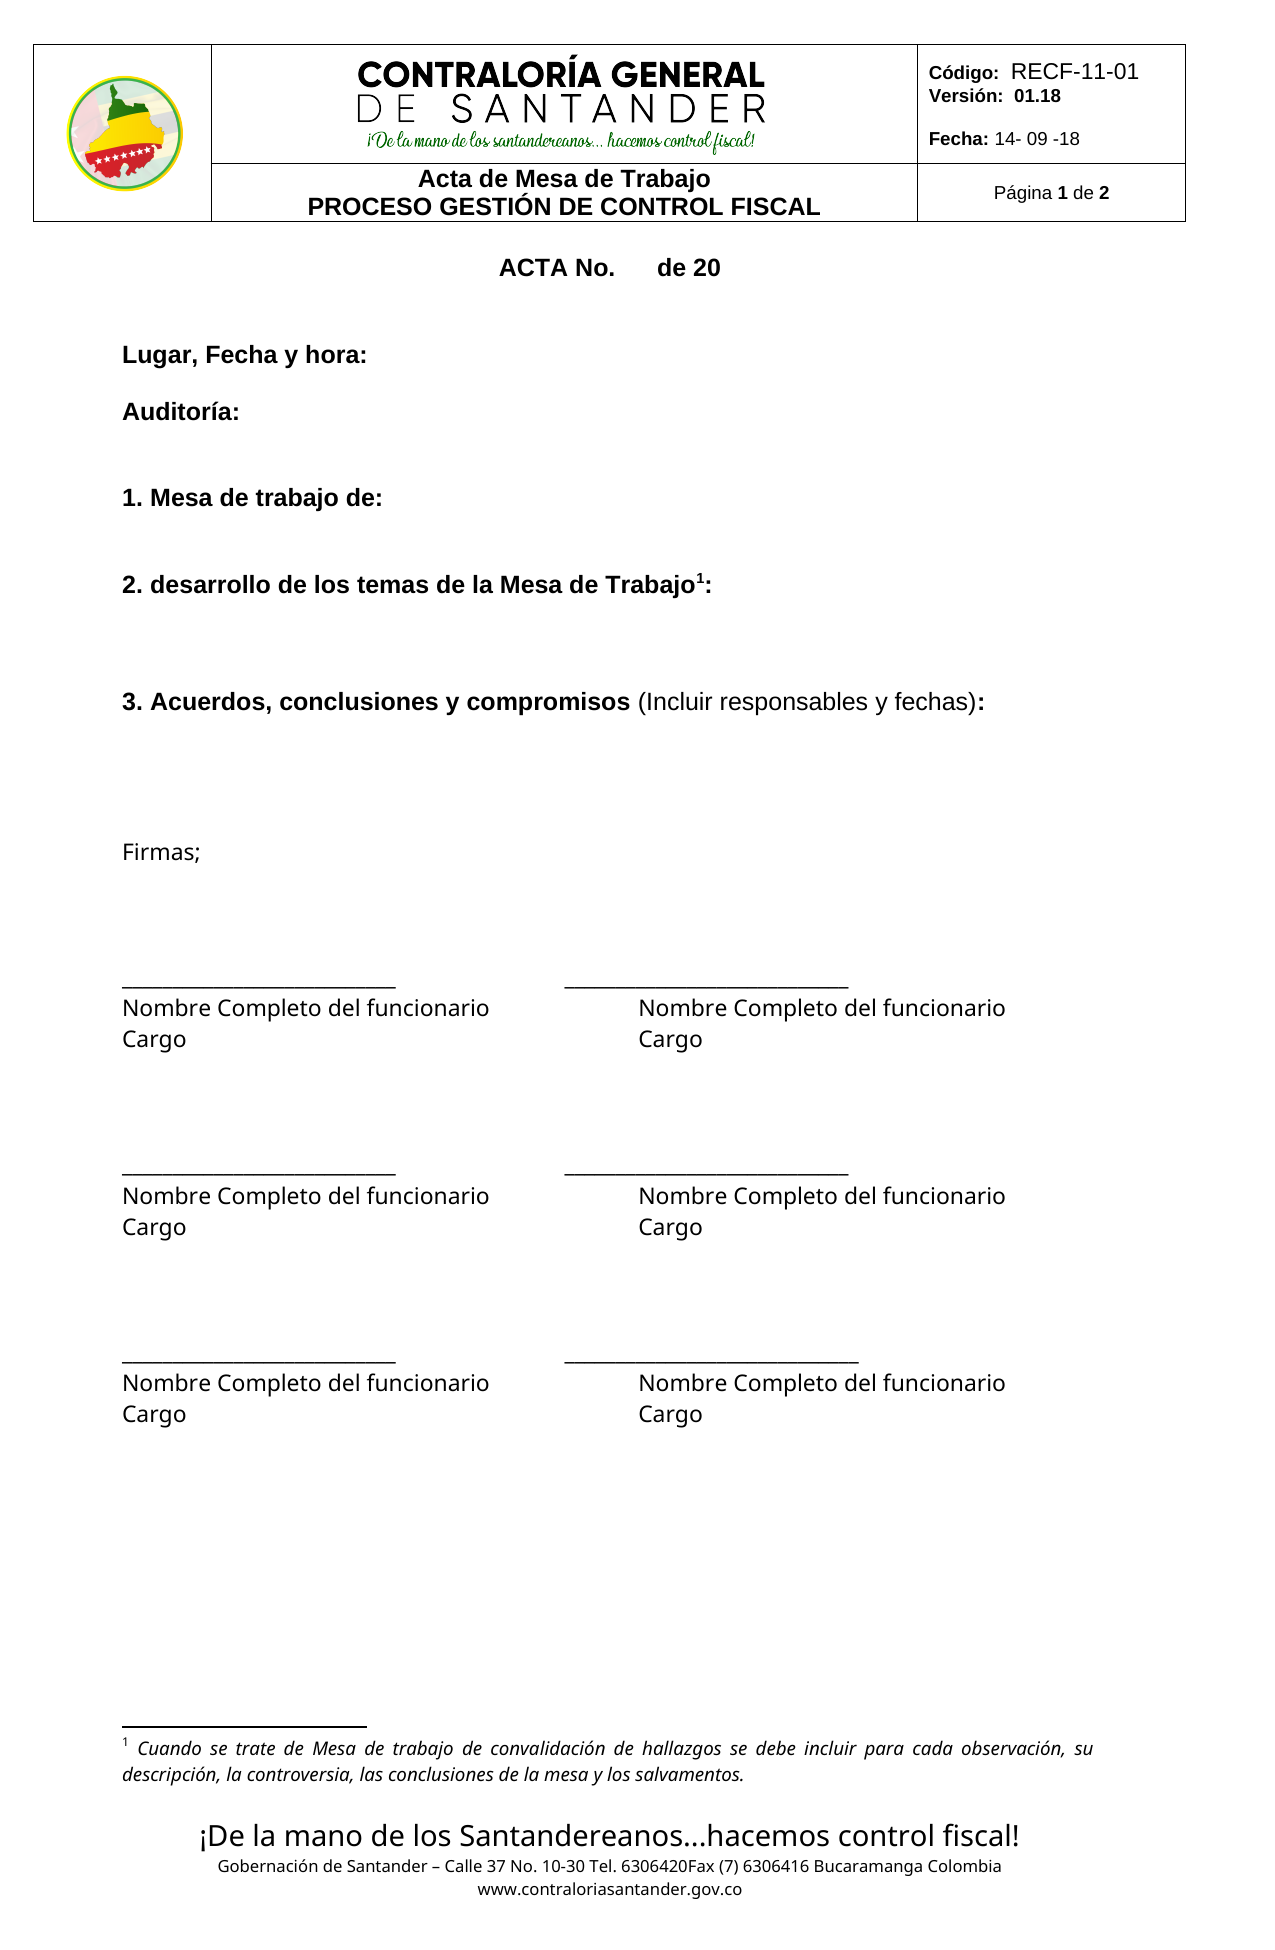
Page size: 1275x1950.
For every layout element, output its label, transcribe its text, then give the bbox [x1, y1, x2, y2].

text Nombre Completo del funcionario Nombre Completo del funcionario [122, 1367, 1098, 1398]
list desarrollo de los temas de la Mesa de Trabajo: [122, 569, 1098, 598]
picture [354, 45, 774, 163]
text ___________________________ ____________________________ [122, 961, 1098, 992]
text Cargo Cargo [122, 1023, 1098, 1054]
text Cargo Cargo [122, 1398, 1098, 1429]
list Mesa de trabajo de: [122, 483, 1098, 512]
text Nombre Completo del funcionario Nombre Completo del funcionario [122, 1179, 1098, 1211]
text Nombre Completo del funcionario Nombre Completo del funcionario [122, 992, 1098, 1023]
picture [60, 70, 185, 196]
text Auditoría: [122, 397, 1098, 426]
text Lugar, Fecha y hora: [122, 339, 1098, 368]
text ___________________________ ____________________________ [122, 1148, 1098, 1179]
text ___________________________ _____________________________ [122, 1336, 1098, 1367]
text ACTA No. de 20 [122, 253, 1098, 282]
text Cargo Cargo [122, 1211, 1098, 1242]
list Acuerdos, conclusiones y compromisos (Incluir responsables y fechas): [122, 687, 1098, 716]
text Firmas; [122, 836, 1098, 867]
